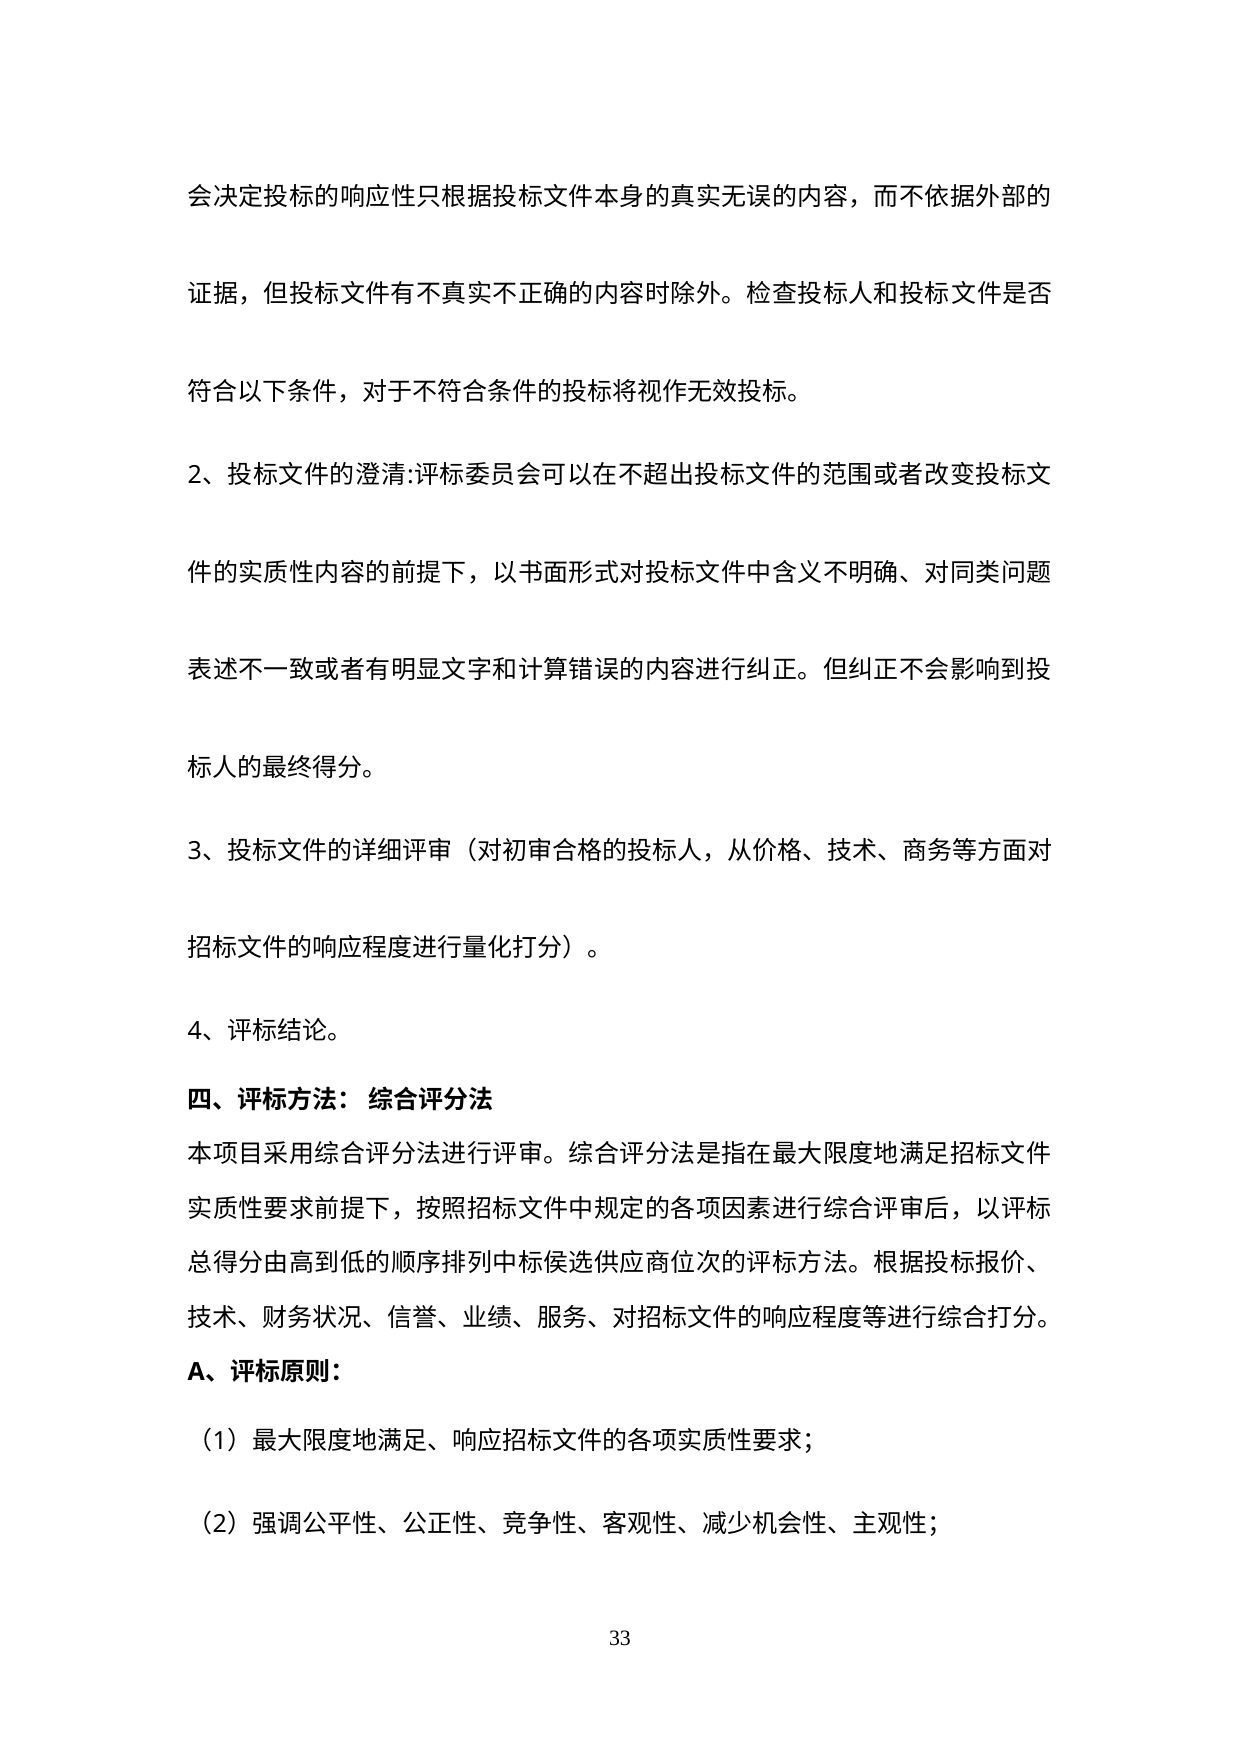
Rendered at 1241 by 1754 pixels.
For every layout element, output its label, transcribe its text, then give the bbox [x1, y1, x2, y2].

text 四、评标方法： 综合评分法 [187, 1079, 1053, 1116]
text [187, 162, 1053, 422]
text （2）强调公平性、公正性、竞争性、客观性、减少机会性、主观性； [187, 1489, 1053, 1554]
text 3、投标文件的详细评审（对初审合格的投标人，从价格、技术、商务等方面对招标文件的响应程度进行量化打分）。 [187, 816, 1053, 978]
text A、评标原则： [187, 1351, 1053, 1388]
text （1）最大限度地满足、响应招标文件的各项实质性要求； [187, 1406, 1053, 1471]
text 4、评标结论。 [187, 996, 1053, 1061]
text 本项目采用综合评分法进行评审。综合评分法是指在最大限度地满足招标文件实质性要求前提下，按照招标文件中规定的各项因素进行综合评审后，以评标总得分由高到低的顺序排列中标侯选供应商位次的评标方法。根据投标报价、技术、财务状况、信誉、业绩、服务、对招标文件的响应程度等进行综合打分。 [187, 1134, 1053, 1333]
text 2、投标文件的澄清:评标委员会可以在不超出投标文件的范围或者改变投标文件的实质性内容的前提下，以书面形式对投标文件中含义不明确、对同类问题表述不一致或者有明显文字和计算错误的内容进行纠正。但纠正不会影响到投标人的最终得分。 [187, 440, 1053, 798]
